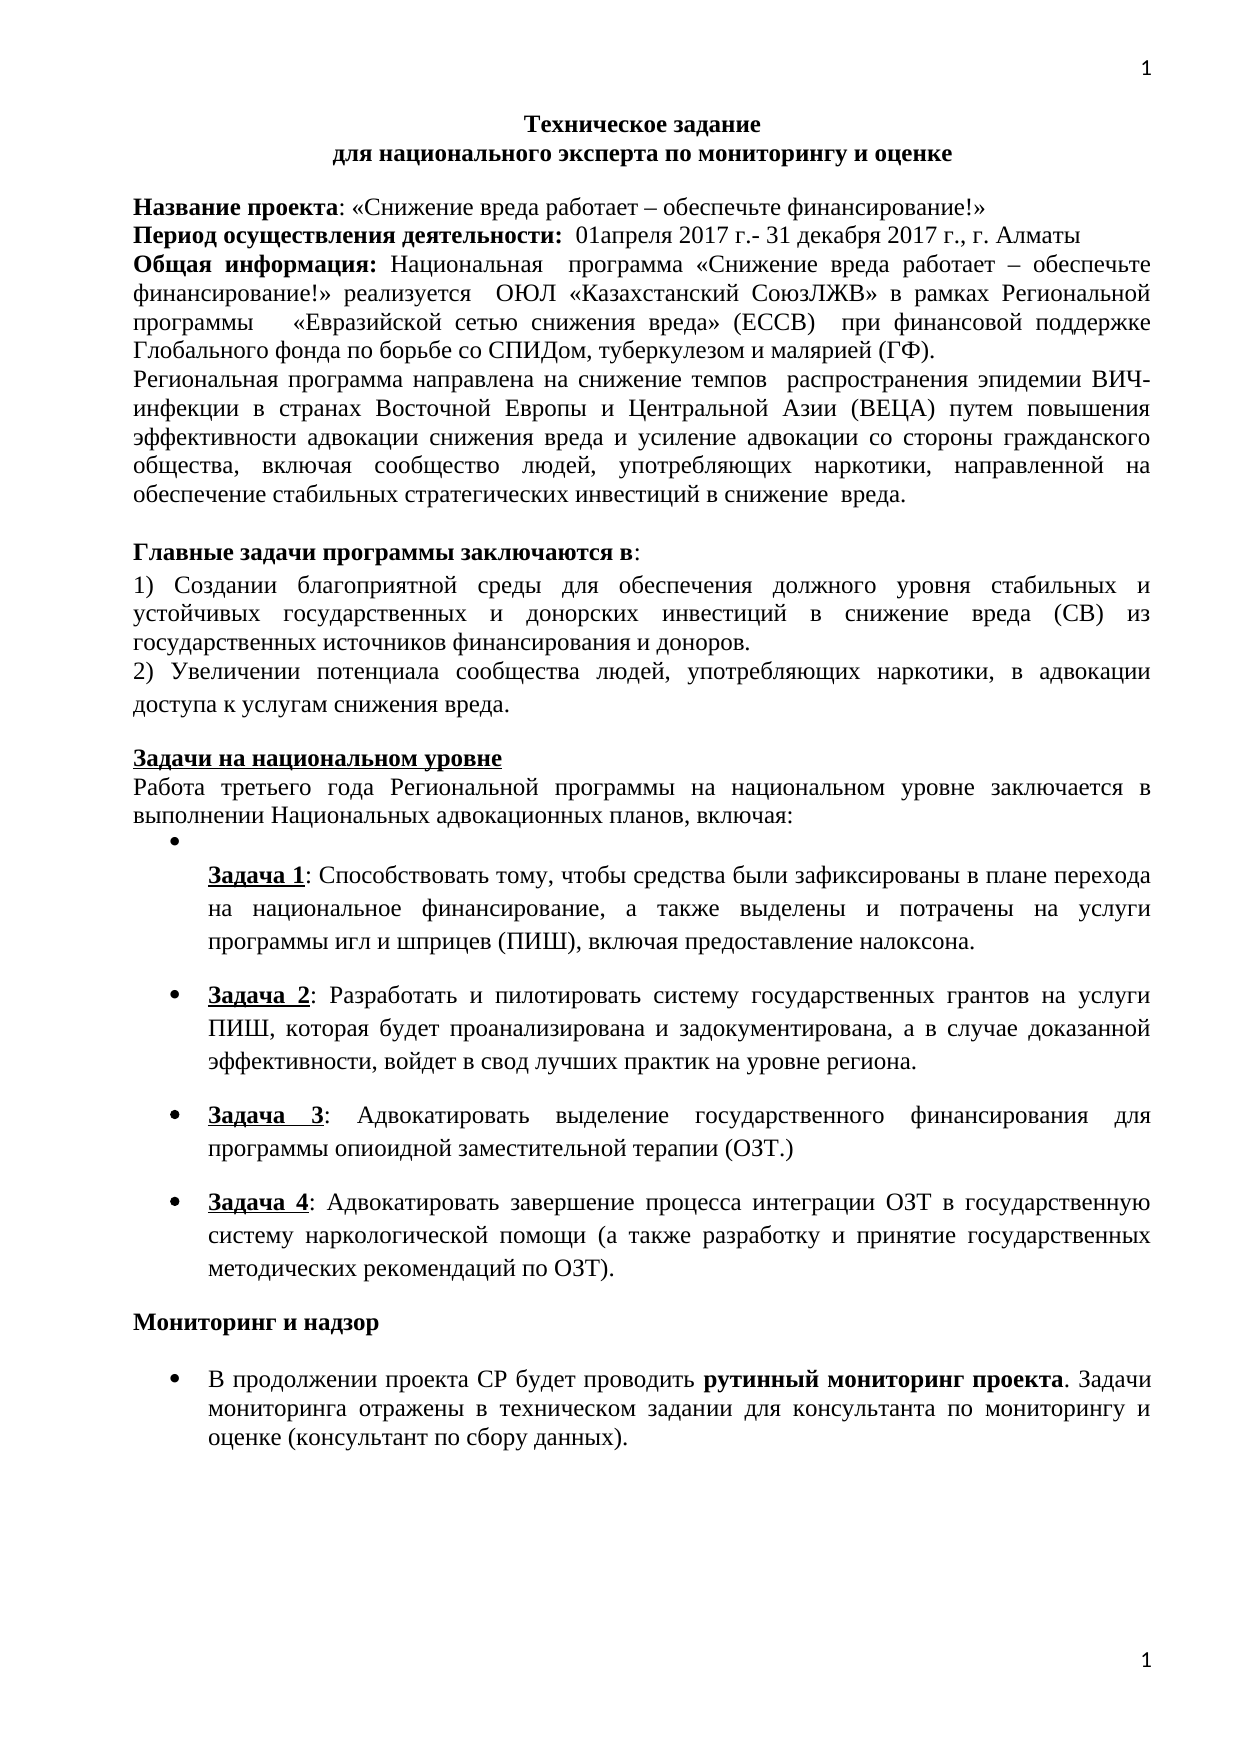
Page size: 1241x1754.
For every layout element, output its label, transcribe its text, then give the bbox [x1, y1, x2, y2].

text 1) Создании благоприятной среды для обеспечения должного уровня стабильных и устойчивых государственных и донорских инвестиций в снижение вреда (СВ) из государственных источников финансирования и доноров. [133, 570, 1152, 656]
list Задача 4: Адвокатировать завершение процесса интеграции ОЗТ в государственную систему наркологической помощи (а также разработку и принятие государственных методических рекомендаций по ОЗТ). [170, 1187, 1152, 1282]
text Техническое задание [133, 109, 1152, 138]
list Задача 1: Способствовать тому, чтобы средства были зафиксированы в плане перехода на национальное финансирование, а также выделены и потрачены на услуги программы игл и шприцев (ПИШ), включая предоставление налоксона. [170, 829, 1152, 955]
text Название проекта: «Снижение вреда работает – обеспечьте финансирование!» [133, 192, 1152, 221]
list Задача 2: Разработать и пилотировать систему государственных грантов на услуги ПИШ, которая будет проанализирована и задокументирована, а в случае доказанной эффективности, войдет в свод лучших практик на уровне региона. [170, 980, 1152, 1075]
text Работа третьего года Региональной программы на национальном уровне заключается в выполнении Национальных адвокационных планов, включая: [133, 772, 1152, 829]
list В продолжении проекта СР будет проводить рутинный мониторинг проекта. Задачи мониторинга отражены в техническом задании для консультанта по мониторингу и оценке (консультант по сбору данных). [170, 1364, 1152, 1451]
text Задачи на национальном уровне [133, 743, 1152, 772]
text Главные задачи программы заключаются в: [133, 537, 1152, 566]
text для национального эксперта по мониторингу и оценке [133, 138, 1152, 167]
text Период осуществления деятельности: 01апреля 2017 г.- 31 декабря 2017 г., г. Алматы [133, 221, 1152, 249]
list Задача 3: Адвокатировать выделение государственного финансирования для программы опиоидной заместительной терапии (ОЗТ.) [170, 1100, 1152, 1162]
text Региональная программа направлена на снижение темпов распространения эпидемии ВИЧ-инфекции в странах Восточной Европы и Центральной Азии (ВЕЦА) путем повышения эффективности адвокации снижения вреда и усиление адвокации со стороны гражданского общества, включая сообщество людей, употребляющих наркотики, направленной на обеспечение стабильных стратегических инвестиций в снижение вреда. [133, 364, 1152, 508]
text 2) Увеличении потенциала сообщества людей, употребляющих наркотики, в адвокации доступа к услугам снижения вреда. [133, 656, 1152, 718]
text Общая информация: Национальная программа «Снижение вреда работает – обеспечьте финансирование!» реализуется ОЮЛ «Казахстанский СоюзЛЖВ» в рамках Региональной программы «Евразийской сетью снижения вреда» (ЕССВ) при финансовой поддержке Глобального фонда по борьбе со СПИДом, туберкулезом и малярией (ГФ). [133, 249, 1152, 364]
text Мониторинг и надзор [133, 1307, 1152, 1336]
